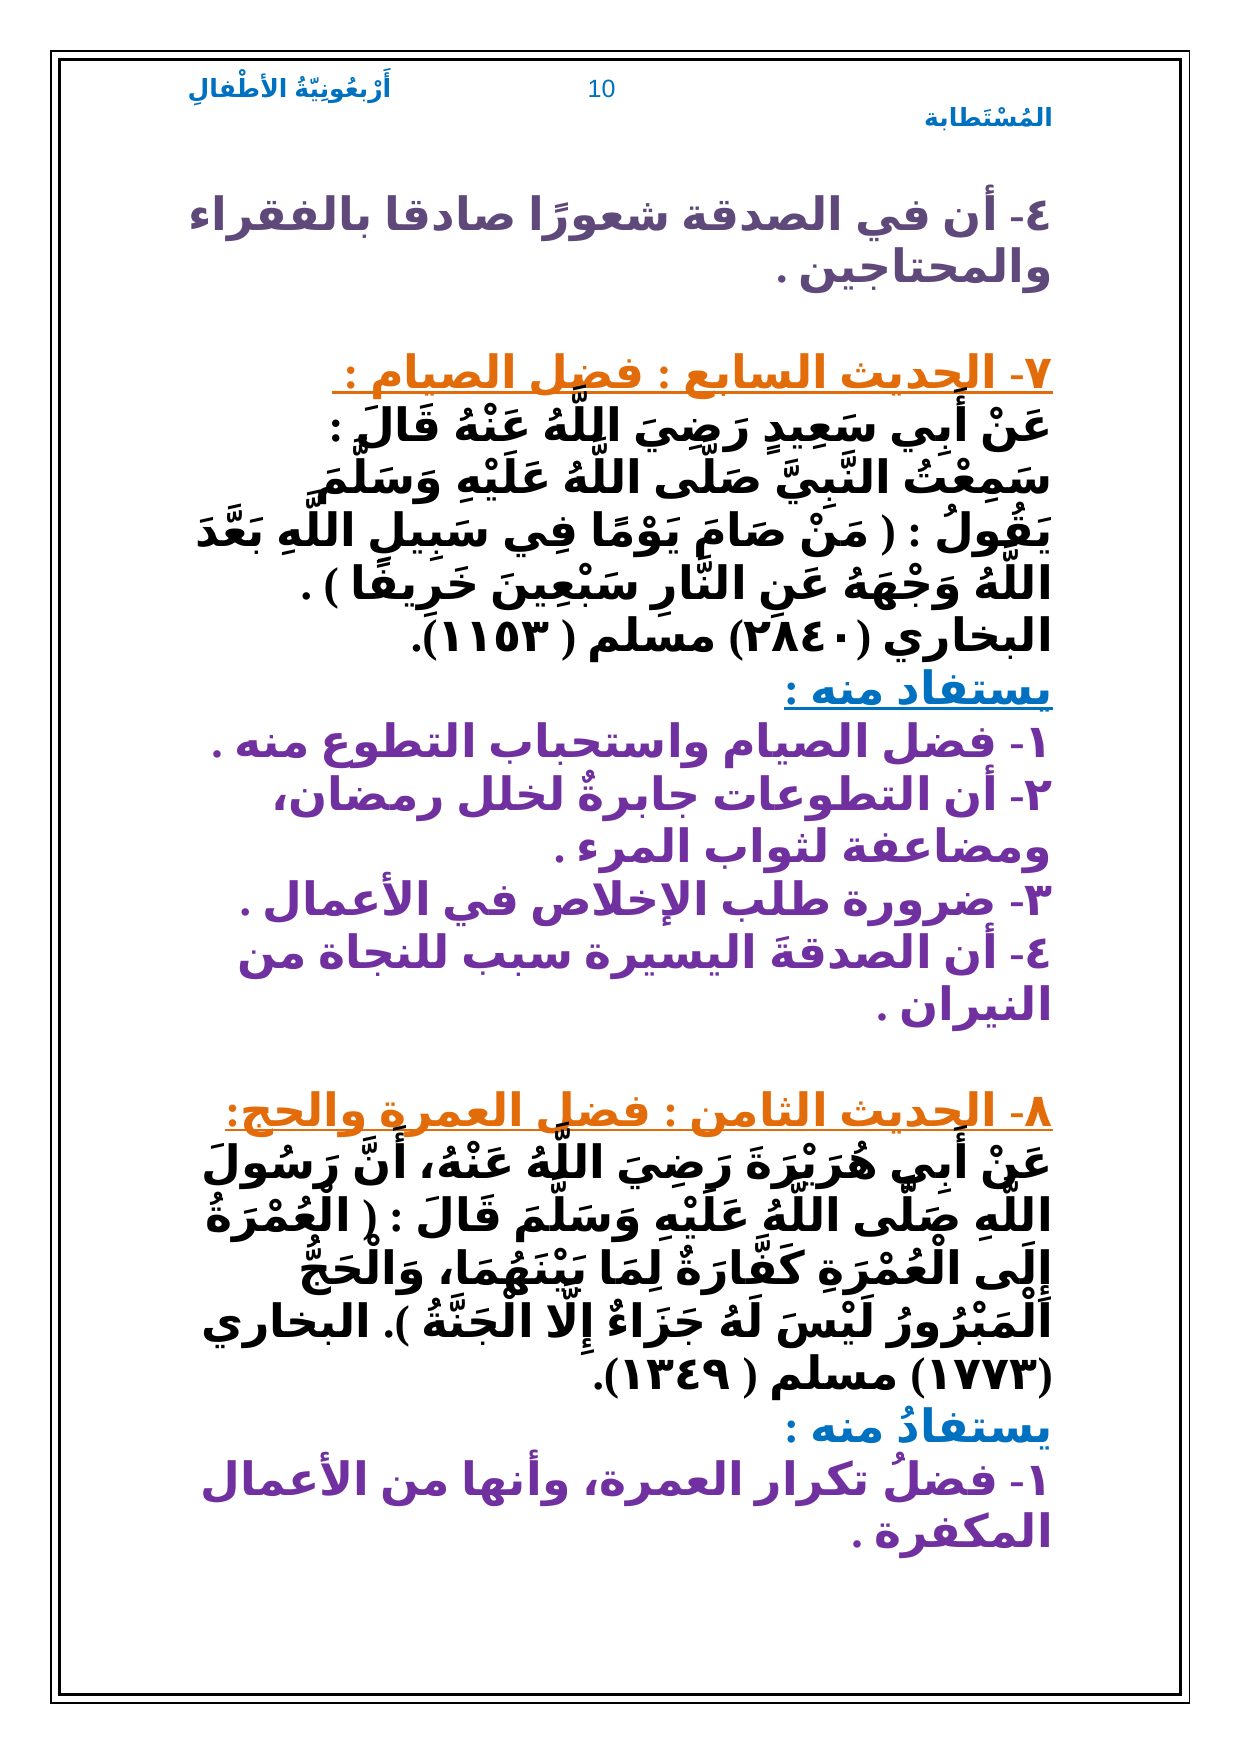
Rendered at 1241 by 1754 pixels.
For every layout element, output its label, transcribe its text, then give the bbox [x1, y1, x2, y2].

text ٨- الحديث الثامن : فضل العمرة والحج: [187, 1083, 1053, 1136]
text عَنْ أَبِي هُرَيْرَةَ رَضِيَ اللَّهُ عَنْهُ، أَنَّ رَسُولَ اللَّهِ صَلَّى اللَّهُ عَلَيْهِ وَسَلَّمَ قَالَ : ( الْعُمْرَةُ إِلَى الْعُمْرَةِ كَفَّارَةٌ لِمَا بَيْنَهُمَا، وَالْحَجُّ الْمَبْرُورُ لَيْسَ لَهُ جَزَاءٌ إِلَّا الْجَنَّةُ ). البخاري (١٧٧٣) مسلم ( ١٣٤٩). [187, 1136, 1053, 1399]
text عَنْ أَبِي سَعِيدٍ رَضِيَ اللَّهُ عَنْهُ قَالَ : سَمِعْتُ النَّبِيَّ صَلَّى اللَّهُ عَلَيْهِ وَسَلَّمَ يَقُولُ : ( مَنْ صَامَ يَوْمًا فِي سَبِيلِ اللَّهِ بَعَّدَ اللَّهُ وَجْهَهُ عَنِ النَّارِ سَبْعِينَ خَرِيفًا ) . البخاري (٢٨٤٠) مسلم ( ١١٥٣). [187, 398, 1053, 662]
text ٤- أن في الصدقة شعورًا صادقا بالفقراء والمحتاجين . [187, 187, 1053, 293]
text ٧- الحديث السابع : فضل الصيام : [187, 345, 1053, 398]
text ٢- أن التطوعات جابرةٌ لخلل رمضان، ومضاعفة لثواب المرء . [187, 767, 1053, 872]
text ٣- ضرورة طلب الإخلاص في الأعمال . [187, 872, 1053, 925]
text يستفادُ منه : [187, 1399, 1053, 1452]
text يستفاد منه : [187, 662, 1053, 714]
text ٤- أن الصدقةَ اليسيرة سبب للنجاة من النيران . [187, 925, 1053, 1031]
text ١- فضل الصيام واستحباب التطوع منه . [187, 714, 1053, 767]
text ١- فضلُ تكرار العمرة، وأنها من الأعمال المكفرة . [187, 1452, 1053, 1558]
